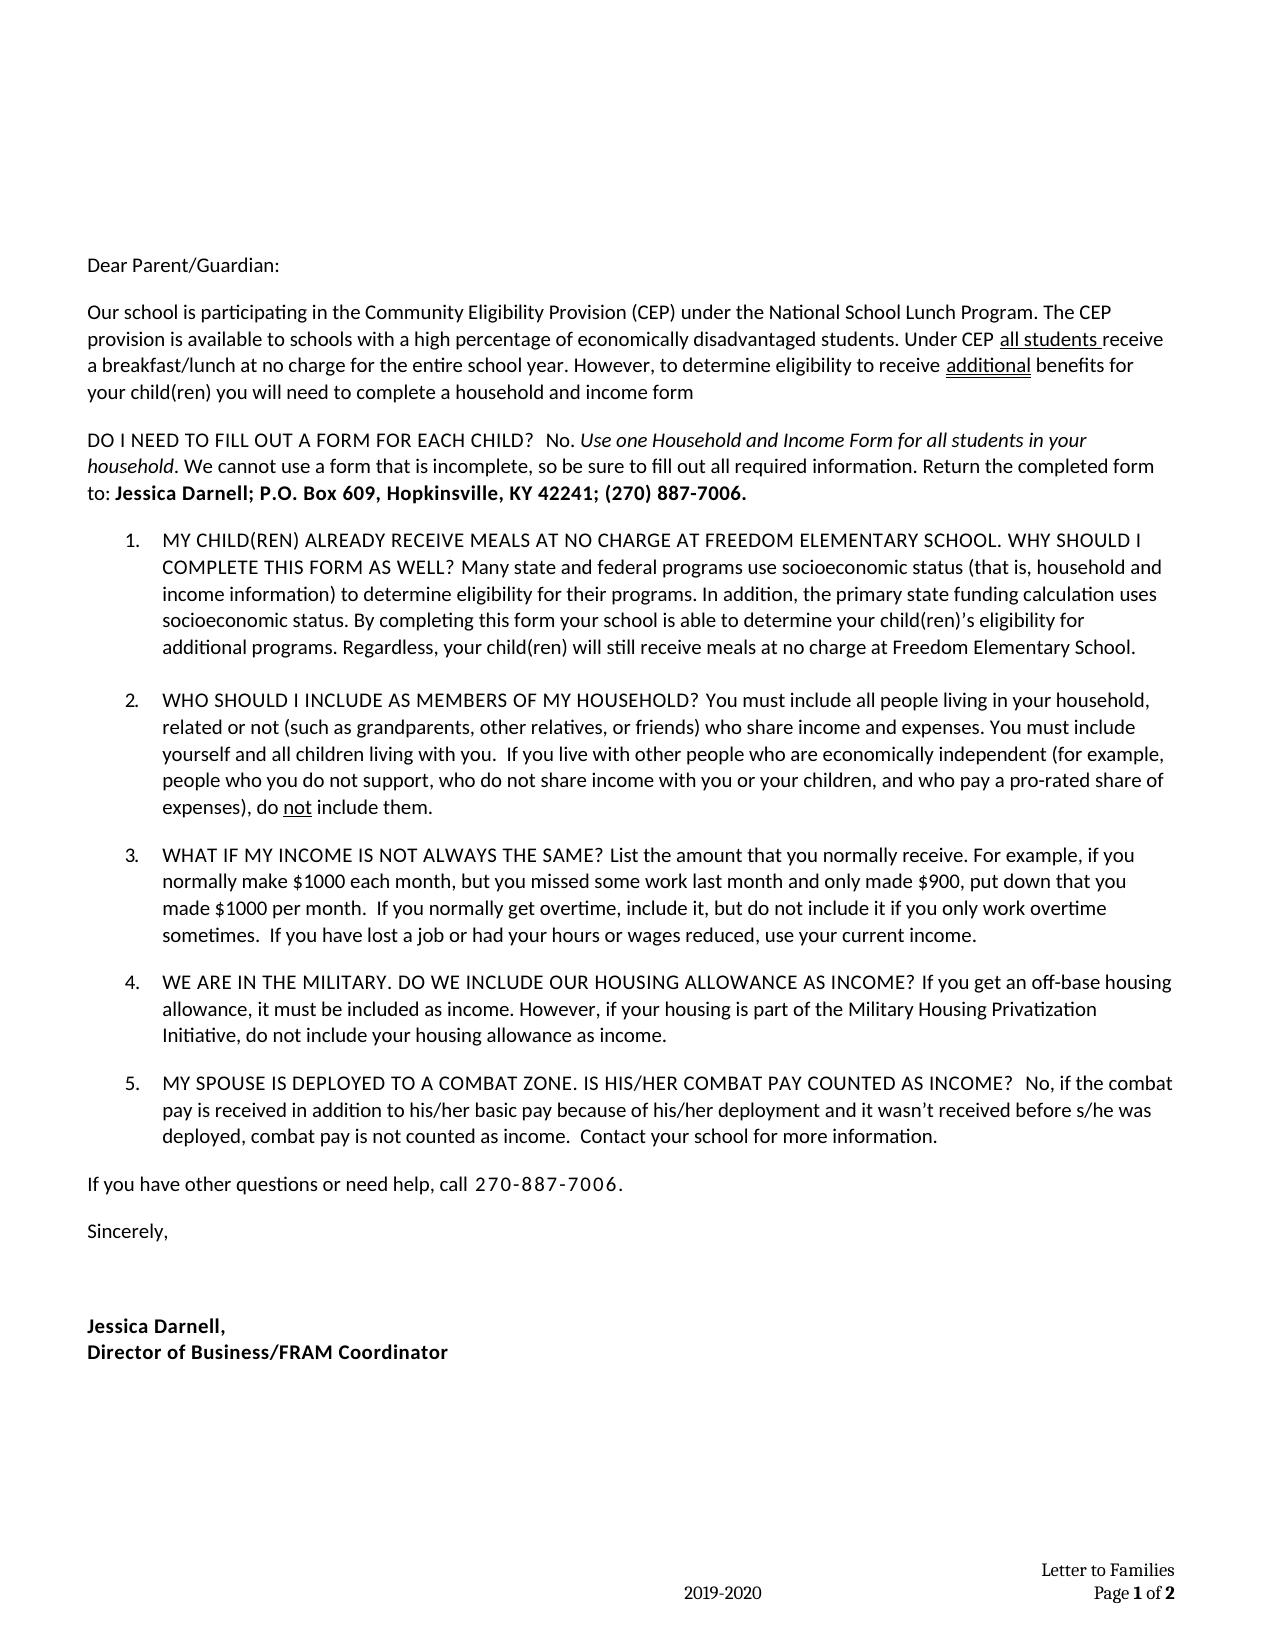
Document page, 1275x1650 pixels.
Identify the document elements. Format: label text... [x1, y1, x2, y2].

list My CHILD(REN) ALREADY RECEIVE MEALS AT NO CHARGE AT freedom elementary school. WHY SHOULD I COMPLETE THIS FORM AS WELL? Many state and federal programs use socioeconomic status (that is, household and income information) to determine eligibility for their programs. In addition, the primary state funding calculation uses socioeconomic status. By completing this form your school is able to determine your child(ren)’s eligibility for additional programs. Regardless, your child(ren) will still receive meals at no charge at Freedom Elementary School. [124, 528, 1174, 660]
list My spouse is deployed to a combat zone. is his/her combat pay counted as income? No, if the combat pay is received in addition to his/her basic pay because of his/her deployment and it wasn’t received before s/he was deployed, combat pay is not counted as income. Contact your school for more information. [124, 1070, 1174, 1149]
list We are in the military. do we include our housing allowance as income? If you get an off-base housing allowance, it must be included as income. However, if your housing is part of the Military Housing Privatization Initiative, do not include your housing allowance as income. [124, 969, 1174, 1048]
text Do I need to fill out a FORM for each child? No. Use one Household and Income Form for all students in your household. We cannot use a form that is incomplete, so be sure to fill out all required information. Return the completed form to: Jessica Darnell; P.O. Box 609, Hopkinsville, KY 42241; (270) 887-7006. [87, 427, 1174, 506]
text Dear Parent/Guardian: [87, 252, 1174, 277]
text If you have other questions or need help, call 270-887-7006. [87, 1171, 1174, 1196]
list Who should I include as members of my household? You must include all people living in your household, related or not (such as grandparents, other relatives, or friends) who share income and expenses. You must include yourself and all children living with you. If you live with other people who are economically independent (for example, people who you do not support, who do not share income with you or your children, and who pay a pro-rated share of expenses), do not include them. [124, 688, 1174, 820]
text Our school is participating in the Community Eligibility Provision (CEP) under the National School Lunch Program. The CEP provision is available to schools with a high percentage of economically disadvantaged students. Under CEP all students receive a breakfast/lunch at no charge for the entire school year. However, to determine eligibility to receive additional benefits for your child(ren) you will need to complete a household and income form [87, 299, 1174, 405]
text Director of Business/FRAM Coordinator [87, 1339, 1174, 1364]
text Jessica Darnell, [87, 1313, 1174, 1339]
text Sincerely, [87, 1218, 1174, 1244]
list What if my income is not always the same? List the amount that you normally receive. For example, if you normally make $1000 each month, but you missed some work last month and only made $900, put down that you made $1000 per month. If you normally get overtime, include it, but do not include it if you only work overtime sometimes. If you have lost a job or had your hours or wages reduced, use your current income. [124, 842, 1174, 947]
